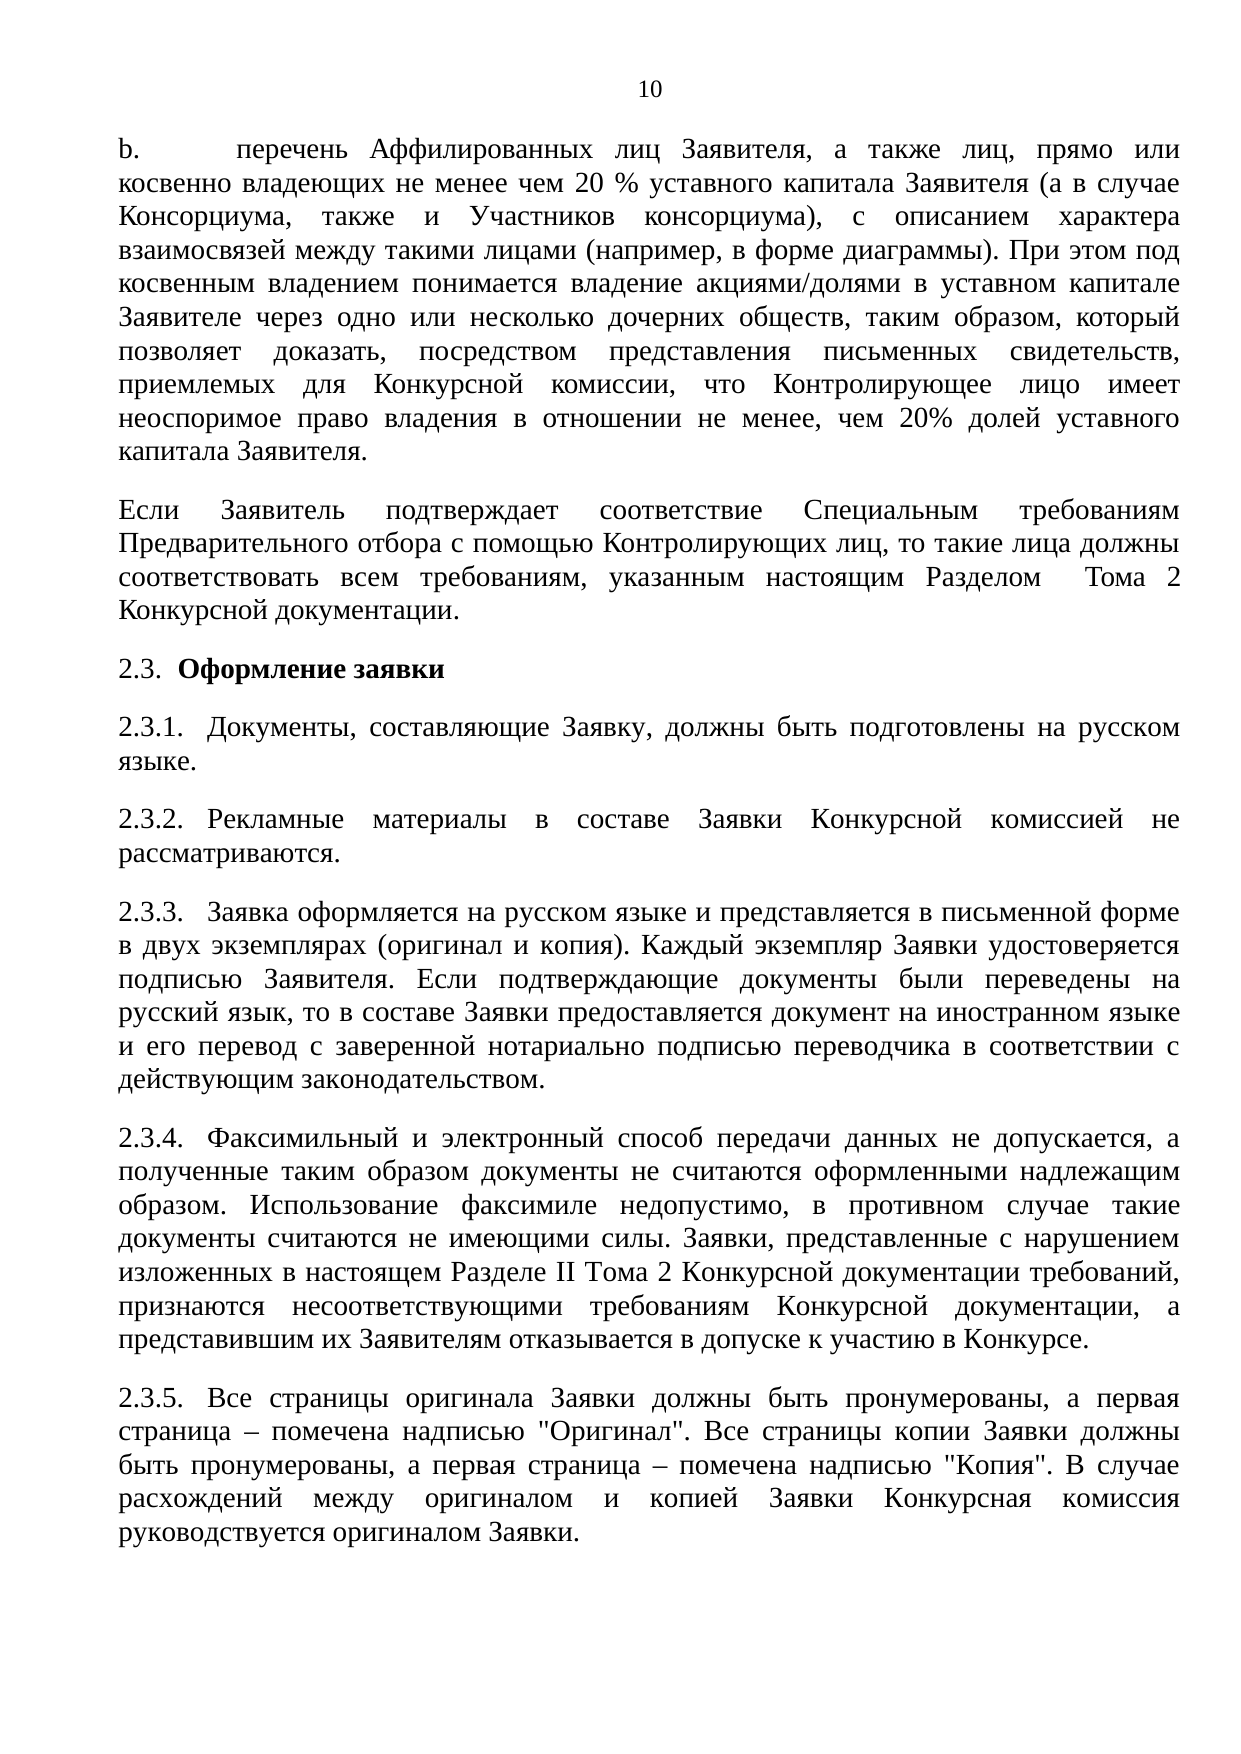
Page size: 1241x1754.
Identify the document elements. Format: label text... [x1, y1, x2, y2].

list Оформление заявки [118, 651, 1181, 684]
list Документы, составляющие Заявку, должны быть подготовлены на русском языке. [118, 709, 1181, 777]
list перечень Аффилированных лиц Заявителя, а также лиц, прямо или косвенно владеющих не менее чем 20 % уставного капитала Заявителя (а в случае Консорциума, также и Участников консорциума), с описанием характера взаимосвязей между такими лицами (например, в форме диаграммы). При этом под косвенным владением понимается владение акциями/долями в уставном капитале Заявителе через одно или несколько дочерних обществ, таким образом, который позволяет доказать, посредством представления письменных свидетельств, приемлемых для Конкурсной комиссии, что Контролирующее лицо имеет неоспоримое право владения в отношении не менее, чем 20% долей уставного капитала Заявителя. [118, 131, 1181, 467]
list Заявка оформляется на русском языке и представляется в письменной форме в двух экземплярах (оригинал и копия). Каждый экземпляр Заявки удостоверяется подписью Заявителя. Если подтверждающие документы были переведены на русский язык, то в составе Заявки предоставляется документ на иностранном языке и его перевод с заверенной нотариально подписью переводчика в соответствии с действующим законодательством. [118, 894, 1181, 1095]
list Все страницы оригинала Заявки должны быть пронумерованы, а первая страница – помечена надписью "Оригинал". Все страницы копии Заявки должны быть пронумерованы, а первая страница – помечена надписью "Копия". В случае расхождений между оригиналом и копией Заявки Конкурсная комиссия руководствуется оригиналом Заявки. [118, 1380, 1181, 1547]
list Факсимильный и электронный способ передачи данных не допускается, а полученные таким образом документы не считаются оформленными надлежащим образом. Использование факсимиле недопустимо, в противном случае такие документы считаются не имеющими силы. Заявки, представленные с нарушением изложенных в настоящем Разделе II Тома 2 Конкурсной документации требований, признаются несоответствующими требованиям Конкурсной документации, а представившим их Заявителям отказывается в допуске к участию в Конкурсе. [118, 1120, 1181, 1355]
text Если Заявитель подтверждает соответствие Специальным требованиям Предварительного отбора с помощью Контролирующих лиц, то такие лица должны соответствовать всем требованиям, указанным настоящим Разделом Тома 2 Конкурсной документации. [118, 492, 1181, 626]
list Рекламные материалы в составе Заявки Конкурсной комиссией не рассматриваются. [118, 802, 1181, 869]
